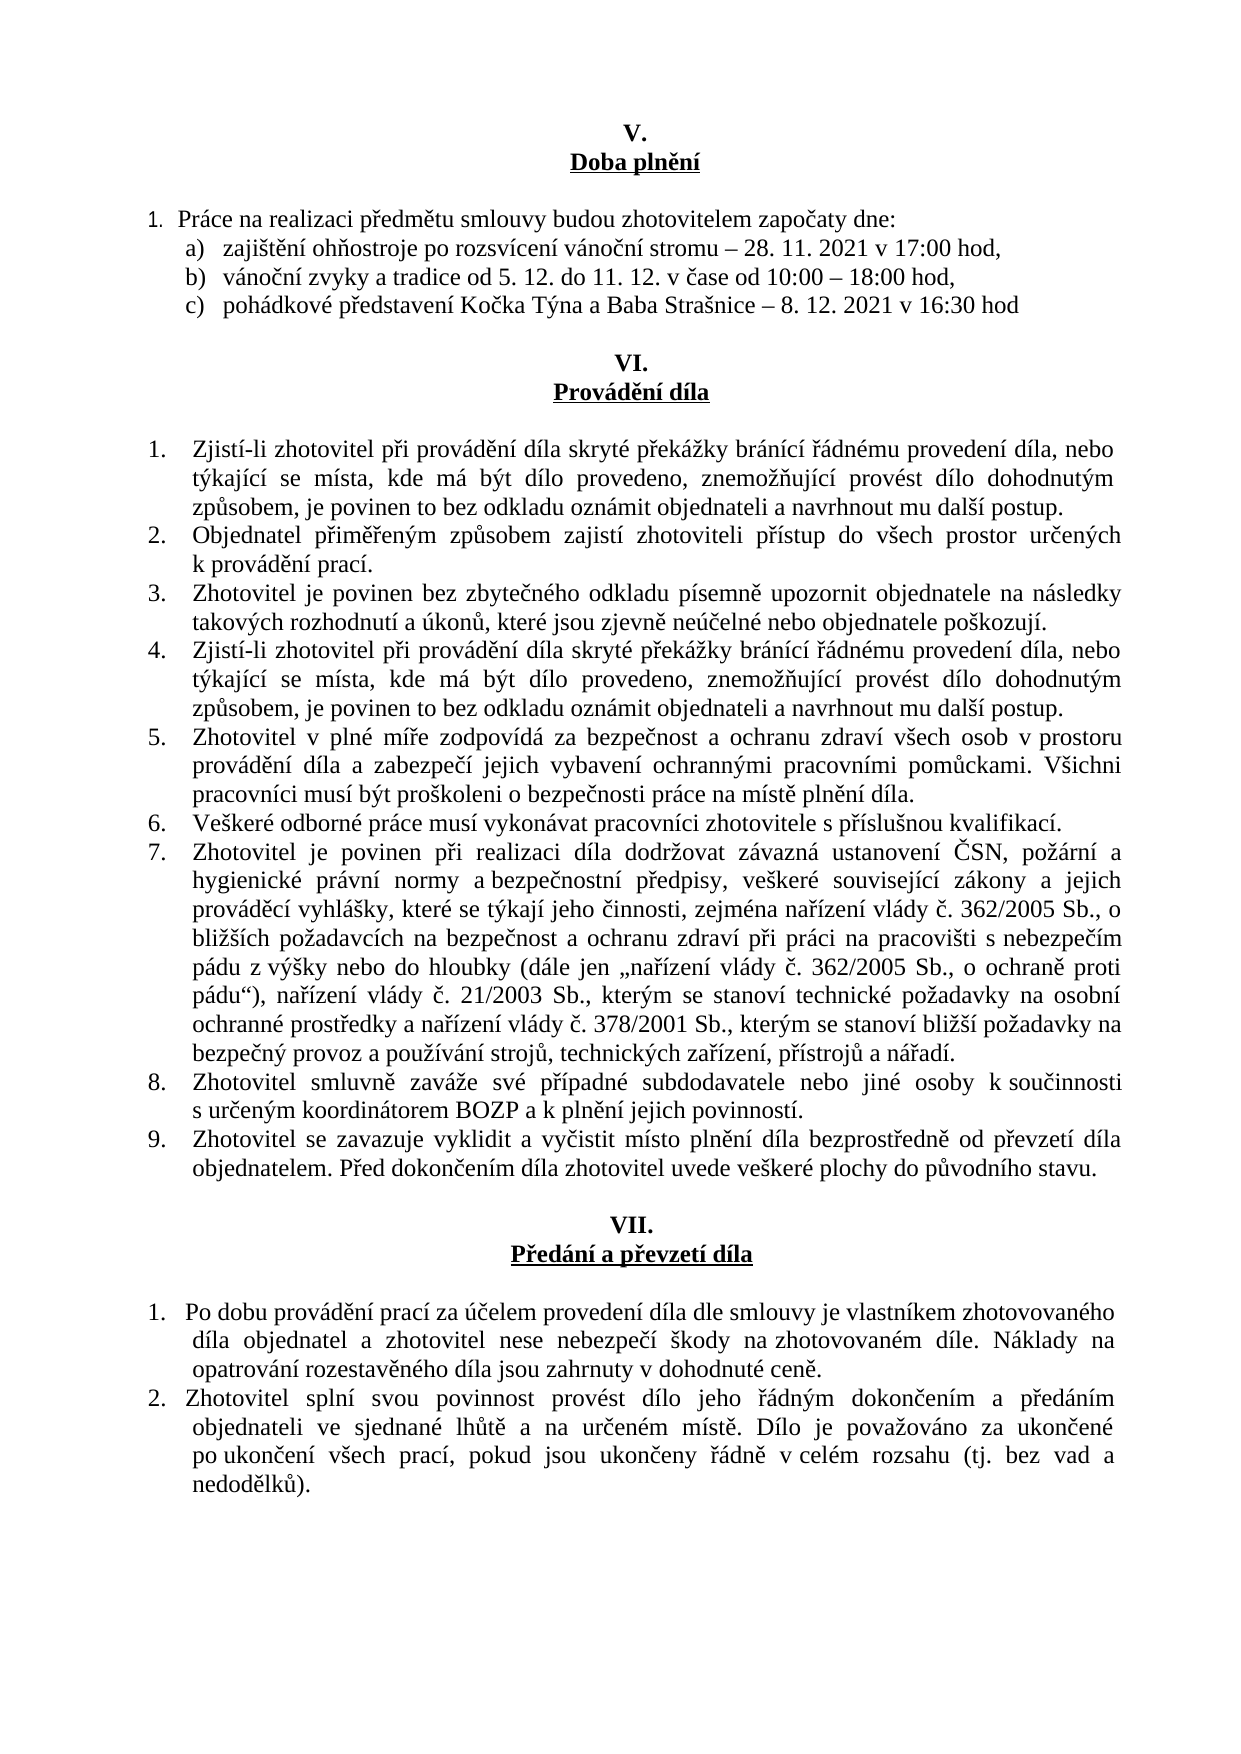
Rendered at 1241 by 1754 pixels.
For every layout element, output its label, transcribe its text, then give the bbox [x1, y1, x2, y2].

list Zhotovitel v plné míře zodpovídá za bezpečnost a ochranu zdraví všech osob v prostoru provádění díla a zabezpečí jejich vybavení ochrannými pracovními pomůckami. Všichni pracovníci musí být proškoleni o bezpečnosti práce na místě plnění díla. [148, 722, 1122, 808]
text VII. [148, 1211, 1115, 1239]
list Zhotovitel smluvně zaváže své případné subdodavatele nebo jiné osoby k součinnosti s určeným koordinátorem BOZP a k plnění jejich povinností. [148, 1067, 1122, 1124]
list Zjistí-li zhotovitel při provádění díla skryté překážky bránící řádnému provedení díla, nebo týkající se místa, kde má být dílo provedeno, znemožňující provést dílo dohodnutým způsobem, je povinen to bez odkladu oznámit objednateli a navrhnout mu další postup. [148, 636, 1122, 722]
text Doba plnění [148, 147, 1122, 176]
text VI. [147, 348, 1115, 377]
list Zhotovitel je povinen při realizaci díla dodržovat závazná ustanovení ČSN, požární a hygienické právní normy a bezpečnostní předpisy, veškeré související zákony a jejich prováděcí vyhlášky, které se týkají jeho činnosti, zejména nařízení vlády č. 362/2005 Sb., o bližších požadavcích na bezpečnost a ochranu zdraví při práci na pracovišti s nebezpečím pádu z výšky nebo do hloubky (dále jen „nařízení vlády č. 362/2005 Sb., o ochraně proti pádu“), nařízení vlády č. 21/2003 Sb., kterým se stanoví technické požadavky na osobní ochranné prostředky a nařízení vlády č. 378/2001 Sb., kterým se stanoví bližší požadavky na bezpečný provoz a používání strojů, technických zařízení, přístrojů a nářadí. [148, 837, 1122, 1067]
list Zhotovitel splní svou povinnost provést dílo jeho řádným dokončením a předáním objednateli ve sjednané lhůtě a na určeném místě. Dílo je považováno za ukončené po ukončení všech prací, pokud jsou ukončeny řádně v celém rozsahu (tj. bez vad a nedodělků). [148, 1383, 1115, 1498]
list zajištění ohňostroje po rozsvícení vánoční stromu – 28. 11. 2021 v 17:00 hod, [185, 233, 1122, 262]
list Objednatel přiměřeným způsobem zajistí zhotoviteli přístup do všech prostor určených k provádění prací. [148, 521, 1122, 578]
text V. [148, 118, 1122, 147]
list Veškeré odborné práce musí vykonávat pracovníci zhotovitele s příslušnou kvalifikací. [148, 808, 1122, 837]
list Zhotovitel se zavazuje vyklidit a vyčistit místo plnění díla bezprostředně od převzetí díla objednatelem. Před dokončením díla zhotovitel uvede veškeré plochy do původního stavu. [148, 1124, 1122, 1182]
list Práce na realizaci předmětu smlouvy budou zhotovitelem započaty dne: [148, 204, 1122, 233]
text Provádění díla [147, 377, 1115, 406]
list Zhotovitel je povinen bez zbytečného odkladu písemně upozornit objednatele na následky takových rozhodnutí a úkonů, které jsou zjevně neúčelné nebo objednatele poškozují. [148, 578, 1122, 636]
list Po dobu provádění prací za účelem provedení díla dle smlouvy je vlastníkem zhotovovaného díla objednatel a zhotovitel nese nebezpečí škody na zhotovovaném díle. Náklady na opatrování rozestavěného díla jsou zahrnuty v dohodnuté ceně. [147, 1297, 1115, 1383]
list pohádkové představení Kočka Týna a Baba Strašnice – 8. 12. 2021 v 16:30 hod [185, 291, 1122, 319]
list vánoční zvyky a tradice od 5. 12. do 11. 12. v čase od 10:00 – 18:00 hod, [185, 262, 1122, 291]
list Zjistí-li zhotovitel při provádění díla skryté překážky bránící řádnému provedení díla, nebo týkající se místa, kde má být dílo provedeno, znemožňující provést dílo dohodnutým způsobem, je povinen to bez odkladu oznámit objednateli a navrhnout mu další postup. [148, 434, 1115, 521]
text Předání a převzetí díla [148, 1239, 1115, 1268]
